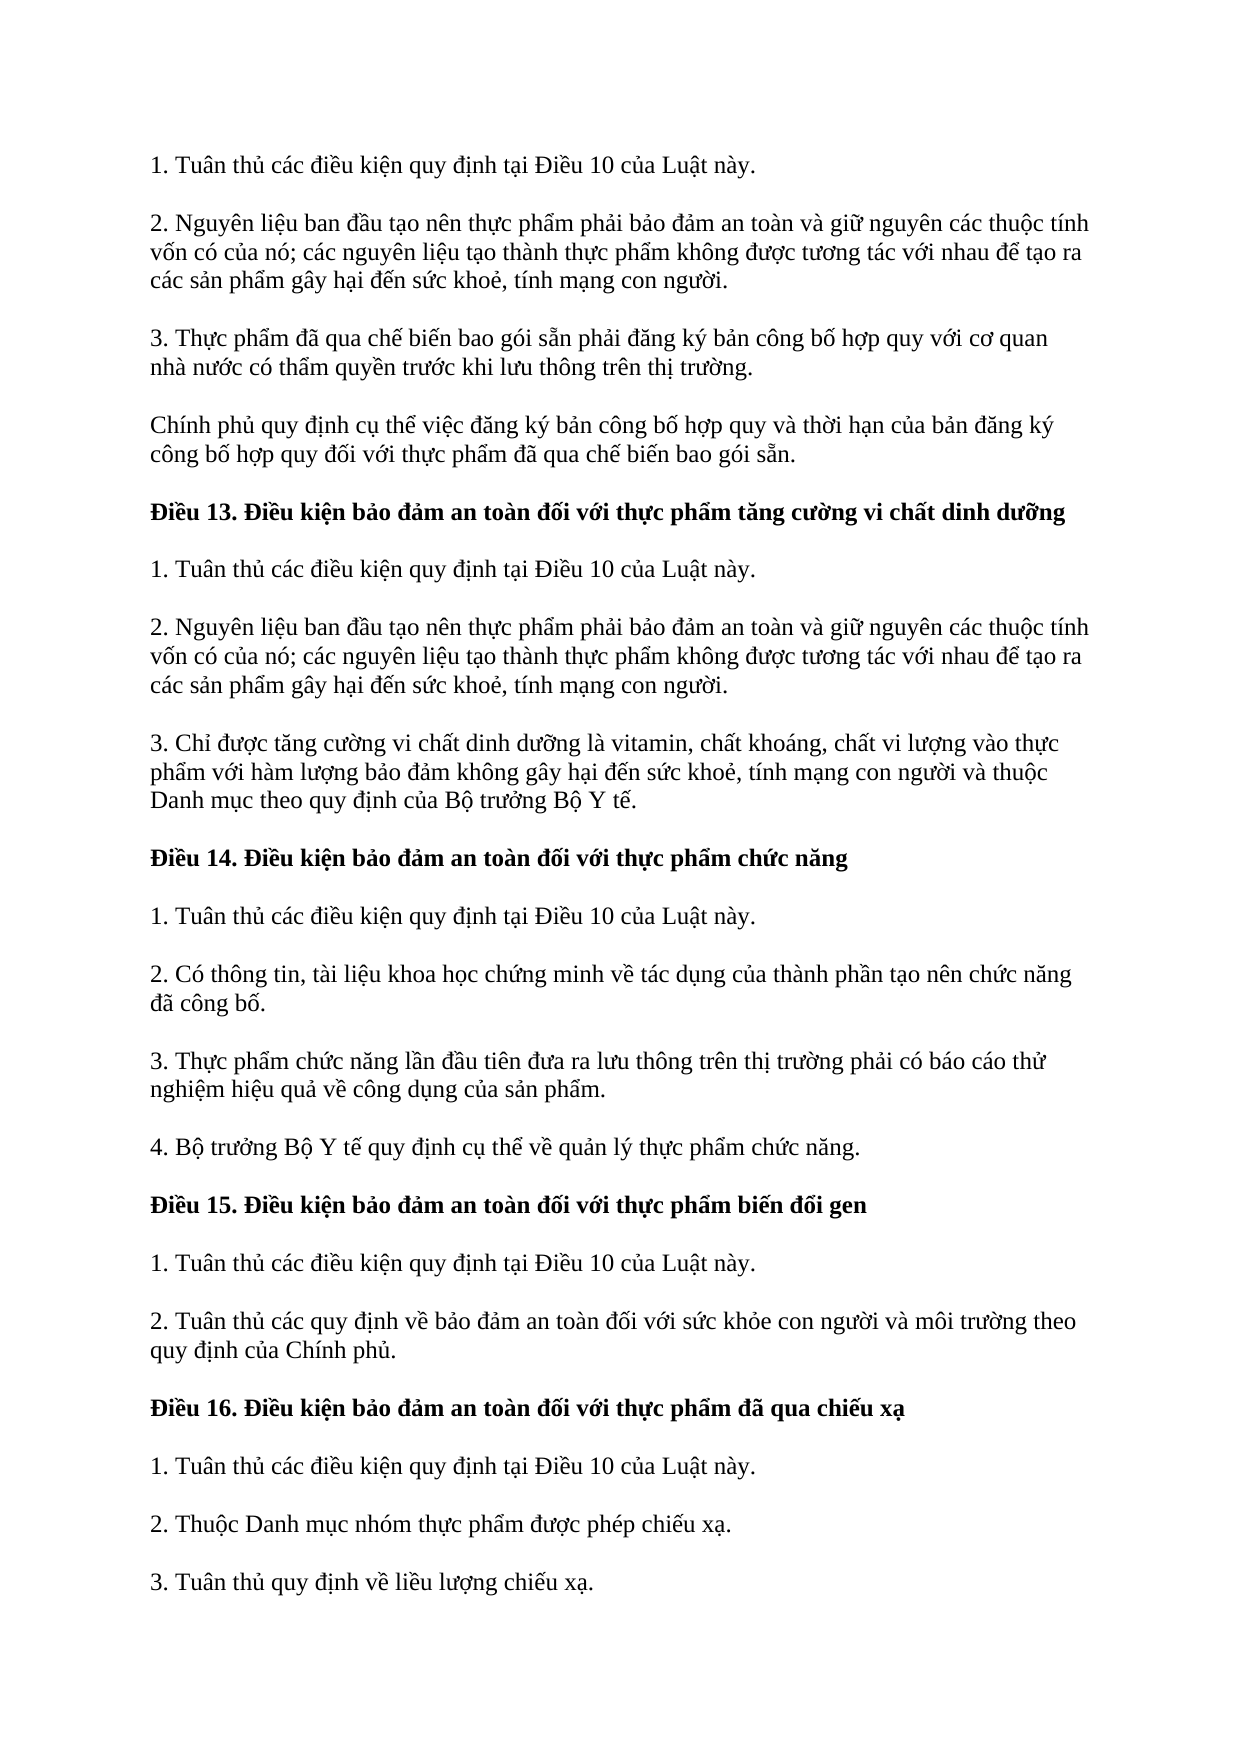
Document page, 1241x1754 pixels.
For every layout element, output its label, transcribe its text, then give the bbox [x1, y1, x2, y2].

text 2. Thuộc Danh mục nhóm thực phẩm được phép chiếu xạ. [150, 1509, 1090, 1537]
text 1. Tuân thủ các điều kiện quy định tại Điều 10 của Luật này. [150, 554, 1090, 583]
text Chính phủ quy định cụ thể việc đăng ký bản công bố hợp quy và thời hạn của bản đăng ký công bố hợp quy đối với thực phẩm đã qua chế biến bao gói sẵn. [150, 410, 1090, 467]
text 1. Tuân thủ các điều kiện quy định tại Điều 10 của Luật này. [150, 901, 1090, 930]
text 1. Tuân thủ các điều kiện quy định tại Điều 10 của Luật này. [150, 1451, 1090, 1479]
text 2. Nguyên liệu ban đầu tạo nên thực phẩm phải bảo đảm an toàn và giữ nguyên các thuộc tính vốn có của nó; các nguyên liệu tạo thành thực phẩm không được tương tác với nhau để tạo ra các sản phẩm gây hại đến sức khoẻ, tính mạng con người. [150, 612, 1090, 699]
text 3. Tuân thủ quy định về liều lượng chiếu xạ. [150, 1567, 1090, 1595]
text 2. Nguyên liệu ban đầu tạo nên thực phẩm phải bảo đảm an toàn và giữ nguyên các thuộc tính vốn có của nó; các nguyên liệu tạo thành thực phẩm không được tương tác với nhau để tạo ra các sản phẩm gây hại đến sức khoẻ, tính mạng con người. [150, 208, 1090, 294]
text Điều 14. Điều kiện bảo đảm an toàn đối với thực phẩm chức năng [150, 843, 1090, 872]
text 1. Tuân thủ các điều kiện quy định tại Điều 10 của Luật này. [150, 150, 1090, 179]
text Điều 15. Điều kiện bảo đảm an toàn đối với thực phẩm biến đổi gen [150, 1190, 1090, 1219]
text 1. Tuân thủ các điều kiện quy định tại Điều 10 của Luật này. [150, 1248, 1090, 1277]
text Điều 13. Điều kiện bảo đảm an toàn đối với thực phẩm tăng cường vi chất dinh dưỡng [150, 497, 1090, 525]
text Điều 16. Điều kiện bảo đảm an toàn đối với thực phẩm đã qua chiếu xạ [150, 1393, 1090, 1422]
text 3. Thực phẩm chức năng lần đầu tiên đưa ra lưu thông trên thị trường phải có báo cáo thử nghiệm hiệu quả về công dụng của sản phẩm. [150, 1046, 1090, 1103]
text 2. Tuân thủ các quy định về bảo đảm an toàn đối với sức khỏe con người và môi trường theo quy định của Chính phủ. [150, 1306, 1090, 1364]
text 3. Chỉ được tăng cường vi chất dinh dưỡng là vitamin, chất khoáng, chất vi lượng vào thực phẩm với hàm lượng bảo đảm không gây hại đến sức khoẻ, tính mạng con người và thuộc Danh mục theo quy định của Bộ trưởng Bộ Y tế. [150, 728, 1090, 814]
text 2. Có thông tin, tài liệu khoa học chứng minh về tác dụng của thành phần tạo nên chức năng đã công bố. [150, 959, 1090, 1017]
text 4. Bộ trưởng Bộ Y tế quy định cụ thể về quản lý thực phẩm chức năng. [150, 1132, 1090, 1161]
text 3. Thực phẩm đã qua chế biến bao gói sẵn phải đăng ký bản công bố hợp quy với cơ quan nhà nước có thẩm quyền trước khi lưu thông trên thị trường. [150, 323, 1090, 381]
